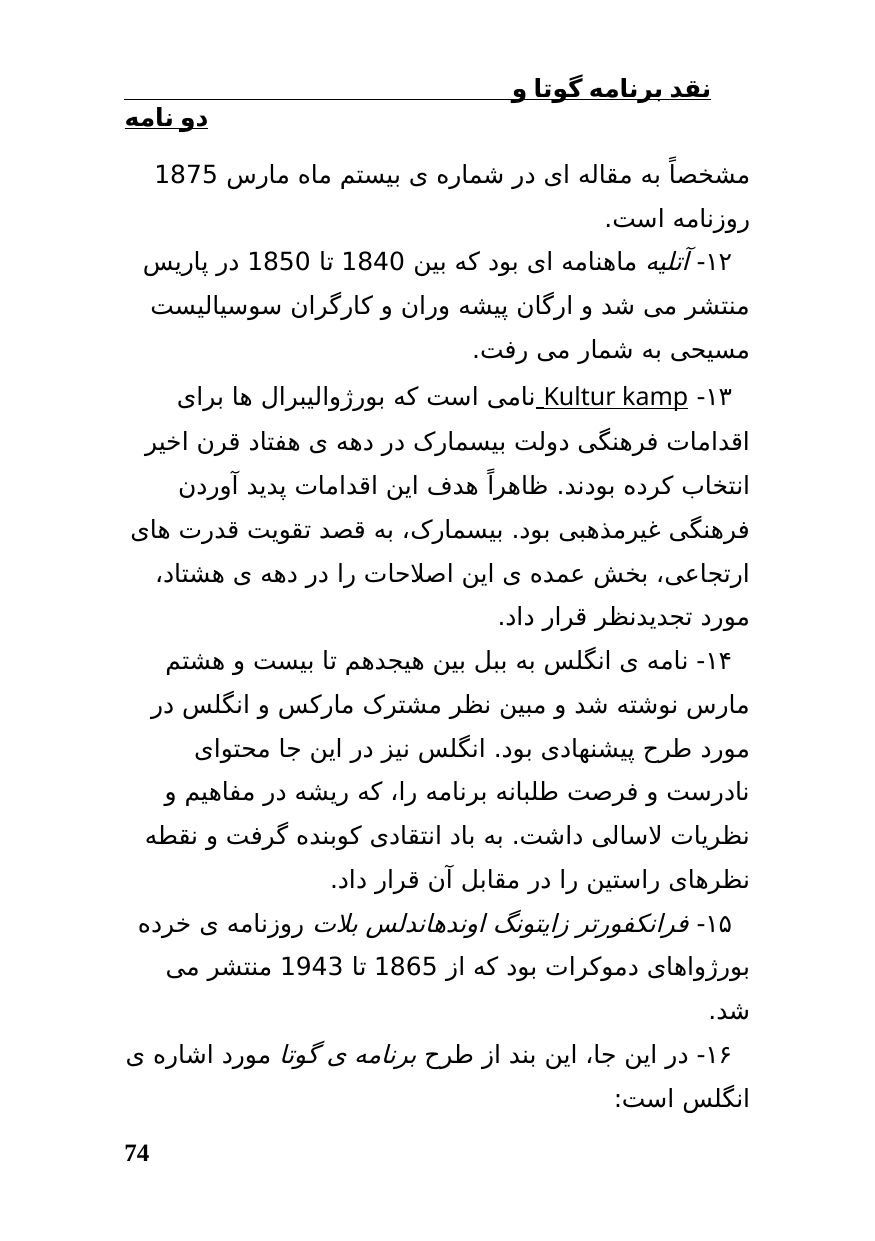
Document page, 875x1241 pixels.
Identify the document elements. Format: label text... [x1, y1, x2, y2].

text ۱۴- نامه ی انگلس به ببل بين هيجدهم تا بيست و هشتم مارس نوشته شد و مبين نظر مشترک مارکس و انگلس در مورد طرح پيشنهادی بود. انگلس نيز در اين جا محتوای نادرست و فرصت طلبانه برنامه را، که ريشه در مفاهيم و نظريات لاسالی داشت. به باد انتقادی کوبنده گرفت و نقطه نظرهای راستين را در مقابل آن قرار داد. [124, 646, 750, 894]
text ۱۶- در اين جا، اين بند از طرح برنامه ی گوتا مورد اشاره ی انگلس است: [124, 1040, 750, 1113]
text ۱۲- آتليه ماهنامه ای بود که بين 1840 تا 1850 در پاريس منتشر می شد و ارگان پيشه وران و کارگران سوسياليست مسيحی به شمار می رفت. [124, 248, 750, 364]
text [124, 160, 750, 233]
text ۱۵- فرانکفورتر زايتونگ اوندهاندلس بلات روزنامه ی خرده بورژواهای دموکرات بود که از 1865 تا 1943 منتشر می شد. [124, 909, 750, 1025]
text ۱۳- Kultur kamp نامی است که بورژواليبرال ها برای اقدامات فرهنگی دولت بيسمارک در دهه ی هفتاد قرن اخير انتخاب کرده بودند. ظاهراً هدف اين اقدامات پديد آوردن فرهنگی غيرمذهبی بود. بيسمارک، به قصد تقويت قدرت های ارتجاعی، بخش عمده ی اين اصلاحات را در دهه ی هشتاد، مورد تجديدنظر قرار داد. [124, 379, 750, 632]
